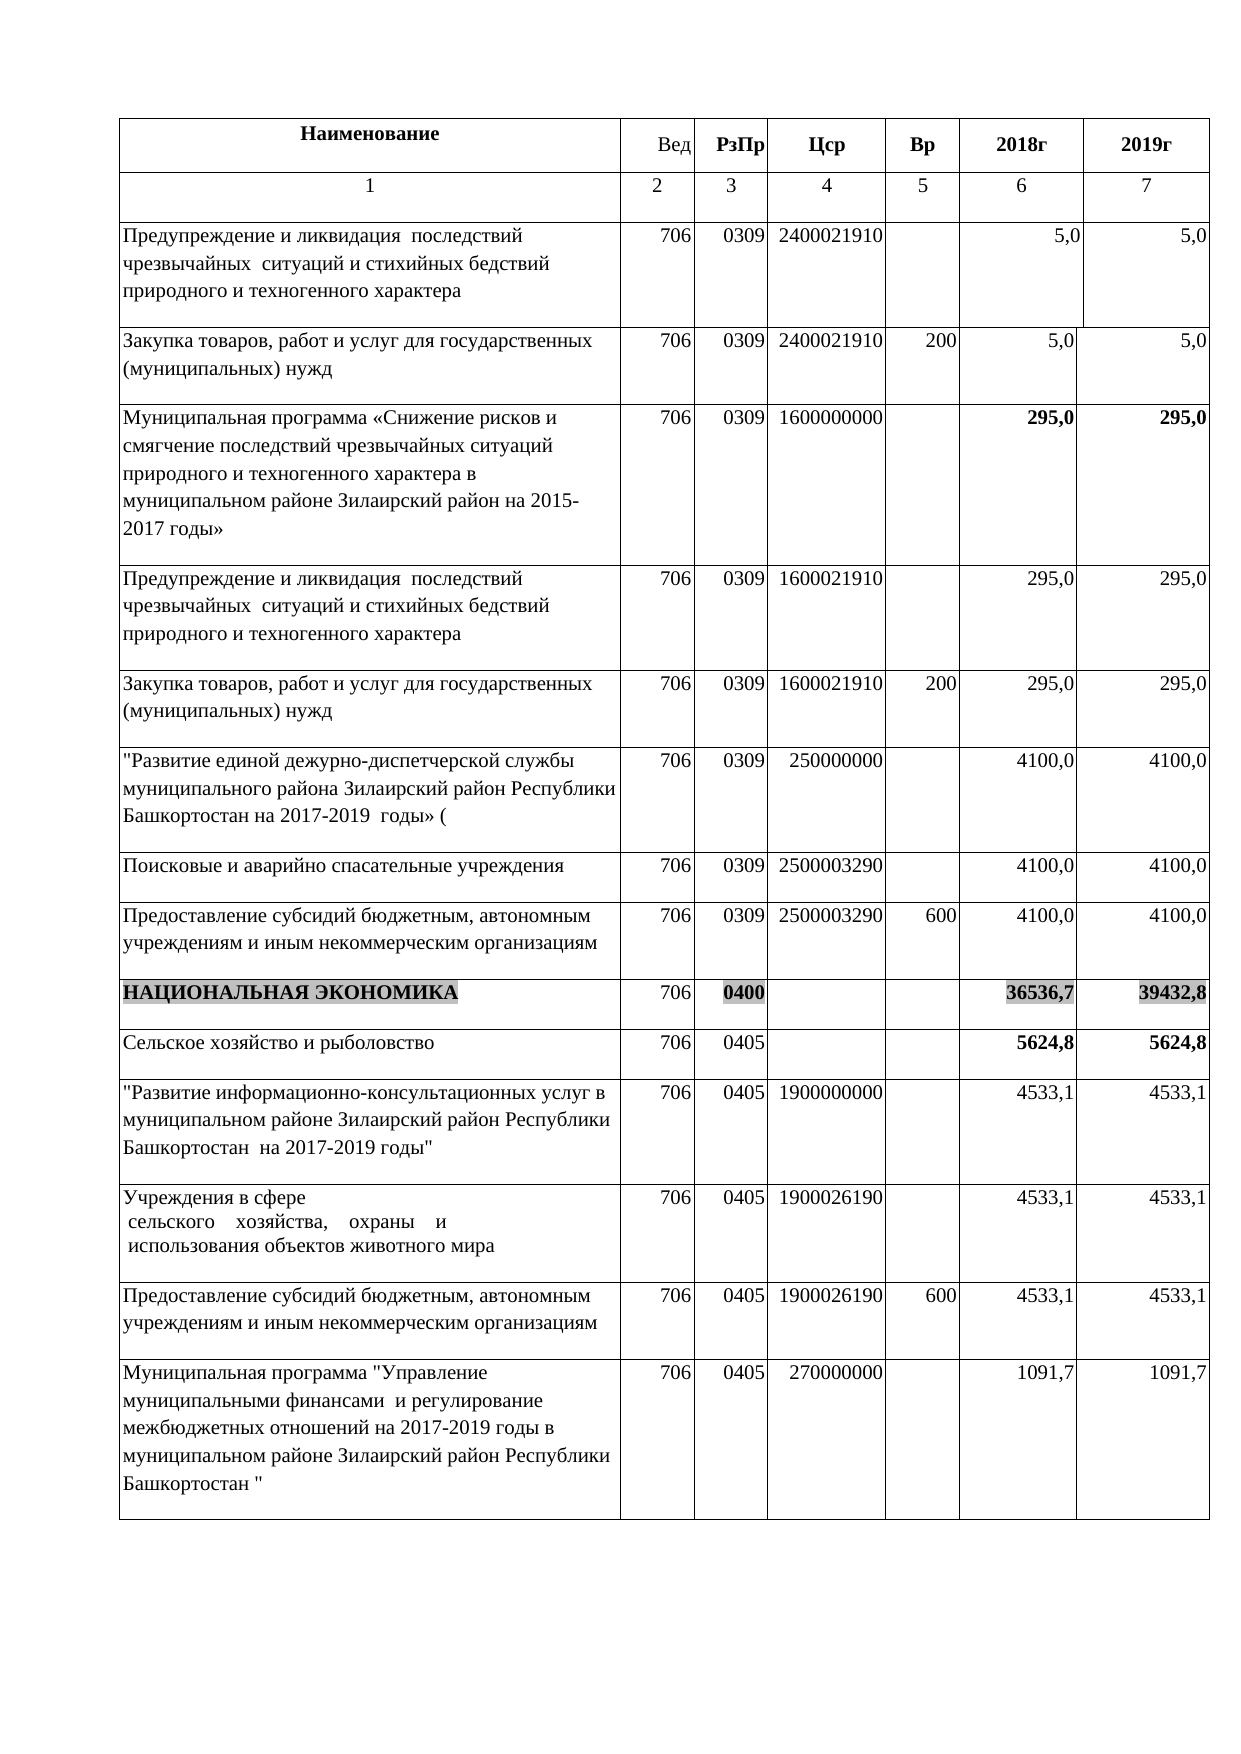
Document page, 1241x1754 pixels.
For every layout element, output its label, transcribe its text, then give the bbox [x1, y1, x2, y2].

table_cell 5624,8 [960, 1030, 1076, 1079]
table_header 2019г [1084, 119, 1209, 172]
table_cell 1600021910 [768, 671, 885, 747]
table_cell 295,0 [1077, 566, 1209, 669]
table_cell 600 [886, 903, 959, 979]
table_cell 706 [621, 1283, 694, 1359]
table_cell 5,0 [1077, 328, 1209, 404]
table_cell Муниципальная программа "Управление муниципальными финансами и регулирование межбюджетных отношений на 2017-2019 годы в муниципальном районе Зилаирский район Республики Башкортостан " [120, 1360, 620, 1519]
table_cell 250000000 [768, 748, 885, 852]
table_cell 600 [886, 1283, 959, 1359]
table_cell 4 [768, 173, 885, 222]
table_cell 0309 [695, 903, 767, 979]
table_cell [768, 980, 885, 1029]
table_cell 4100,0 [960, 903, 1076, 979]
table_cell 706 [621, 223, 694, 327]
table_cell 4533,1 [960, 1080, 1076, 1184]
table_cell [768, 1030, 885, 1079]
table_cell 706 [621, 566, 694, 669]
table_cell 4100,0 [960, 853, 1076, 902]
table_cell 2500003290 [768, 853, 885, 902]
table_cell 5,0 [1084, 223, 1209, 327]
table_cell 0309 [695, 223, 767, 327]
table_cell 7 [1084, 173, 1209, 222]
table_cell 39432,8 [1077, 980, 1209, 1029]
table_cell 0309 [695, 748, 767, 852]
table_cell 706 [621, 328, 694, 404]
table_cell 4533,1 [960, 1185, 1076, 1282]
table_cell 706 [621, 903, 694, 979]
table_cell 4533,1 [1077, 1185, 1209, 1282]
table_cell [886, 223, 959, 327]
table_cell 2400021910 [768, 223, 885, 327]
table_cell 295,0 [960, 405, 1076, 564]
table_cell 706 [621, 1360, 694, 1519]
table_cell 6 [960, 173, 1083, 222]
table_cell 3 [695, 173, 767, 222]
table_cell 1900000000 [768, 1080, 885, 1184]
table_cell Предупреждение и ликвидация последствий чрезвычайных ситуаций и стихийных бедствий природного и техногенного характера [120, 566, 620, 669]
table_cell 0405 [695, 1360, 767, 1519]
table_cell 706 [621, 853, 694, 902]
table_cell Поисковые и аварийно спасательные учреждения [120, 853, 620, 902]
table_cell 270000000 [768, 1360, 885, 1519]
table_cell 4533,1 [1077, 1283, 1209, 1359]
table_cell 295,0 [960, 671, 1076, 747]
table_cell [886, 748, 959, 852]
table_header Вед [621, 119, 694, 172]
table_cell [886, 853, 959, 902]
table_cell [886, 566, 959, 669]
table_cell Предоставление субсидий бюджетным, автономным учреждениям и иным некоммерческим организациям [120, 1283, 620, 1359]
table_cell 295,0 [1077, 671, 1209, 747]
table_cell 0309 [695, 671, 767, 747]
table_cell 0309 [695, 566, 767, 669]
table_cell "Развитие единой дежурно-диспетчерской службы муниципального района Зилаирский район Республики Башкортостан на 2017-2019 годы» ( [120, 748, 620, 852]
table_cell 295,0 [1077, 405, 1209, 564]
table_cell 0405 [695, 1030, 767, 1079]
table_cell НАЦИОНАЛЬНАЯ ЭКОНОМИКА [120, 980, 620, 1029]
table_cell 1600021910 [768, 566, 885, 669]
table_cell 0405 [695, 1080, 767, 1184]
table_cell 0405 [695, 1283, 767, 1359]
table_cell 0309 [695, 853, 767, 902]
table_cell "Развитие информационно-консультационных услуг в муниципальном районе Зилаирский район Республики Башкортостан на 2017-2019 годы" [120, 1080, 620, 1184]
table_cell 0400 [695, 980, 767, 1029]
table_header РзПр [695, 119, 767, 172]
table_cell Учреждения в сфере сельского хозяйства, охраны и использования объектов животного мира [120, 1185, 620, 1282]
table_cell Закупка товаров, работ и услуг для государственных (муниципальных) нужд [120, 671, 620, 747]
table_cell 4100,0 [1077, 748, 1209, 852]
table_cell 36536,7 [960, 980, 1076, 1029]
table_cell 5 [886, 173, 959, 222]
table_cell 706 [621, 1185, 694, 1282]
table_cell 706 [621, 671, 694, 747]
table_cell 1900026190 [768, 1185, 885, 1282]
table_cell [886, 1030, 959, 1079]
table_cell Предоставление субсидий бюджетным, автономным учреждениям и иным некоммерческим организациям [120, 903, 620, 979]
table_cell Закупка товаров, работ и услуг для государственных (муниципальных) нужд [120, 328, 620, 404]
table_cell [886, 1185, 959, 1282]
table_cell 1091,7 [1077, 1360, 1209, 1519]
table_header Наименование [120, 119, 620, 172]
table_cell [886, 980, 959, 1029]
table_cell 0405 [695, 1185, 767, 1282]
table_cell 2500003290 [768, 903, 885, 979]
table_cell 1091,7 [960, 1360, 1076, 1519]
table_cell 0309 [695, 405, 767, 564]
table_cell 706 [621, 980, 694, 1029]
table_header Вр [886, 119, 959, 172]
table_cell Предупреждение и ликвидация последствий чрезвычайных ситуаций и стихийных бедствий природного и техногенного характера [120, 223, 620, 327]
table_cell 706 [621, 1030, 694, 1079]
table_cell 200 [886, 671, 959, 747]
table_cell 4100,0 [960, 748, 1076, 852]
table_cell 5624,8 [1077, 1030, 1209, 1079]
table_cell 295,0 [960, 566, 1076, 669]
table_cell 5,0 [960, 328, 1076, 404]
table_cell 1 [120, 173, 620, 222]
table_cell 706 [621, 405, 694, 564]
table_cell 4533,1 [1077, 1080, 1209, 1184]
table_cell Муниципальная программа «Снижение рисков и смягчение последствий чрезвычайных ситуаций природного и техногенного характера в муниципальном районе Зилаирский район на 2015-2017 годы» [120, 405, 620, 564]
table_header 2018г [960, 119, 1083, 172]
table_cell 5,0 [960, 223, 1083, 327]
table_cell [886, 405, 959, 564]
table_cell [886, 1360, 959, 1519]
table_header Цcр [768, 119, 885, 172]
table_cell 4100,0 [1077, 853, 1209, 902]
table_cell 1900026190 [768, 1283, 885, 1359]
table_cell [886, 1080, 959, 1184]
table_cell 706 [621, 1080, 694, 1184]
table_cell 706 [621, 748, 694, 852]
table_cell 200 [886, 328, 959, 404]
table_cell 2400021910 [768, 328, 885, 404]
table_cell 4100,0 [1077, 903, 1209, 979]
table_cell 4533,1 [960, 1283, 1076, 1359]
table_cell 2 [621, 173, 694, 222]
table_cell Сельское хозяйство и рыболовство [120, 1030, 620, 1079]
table_cell 0309 [695, 328, 767, 404]
table_cell 1600000000 [768, 405, 885, 564]
